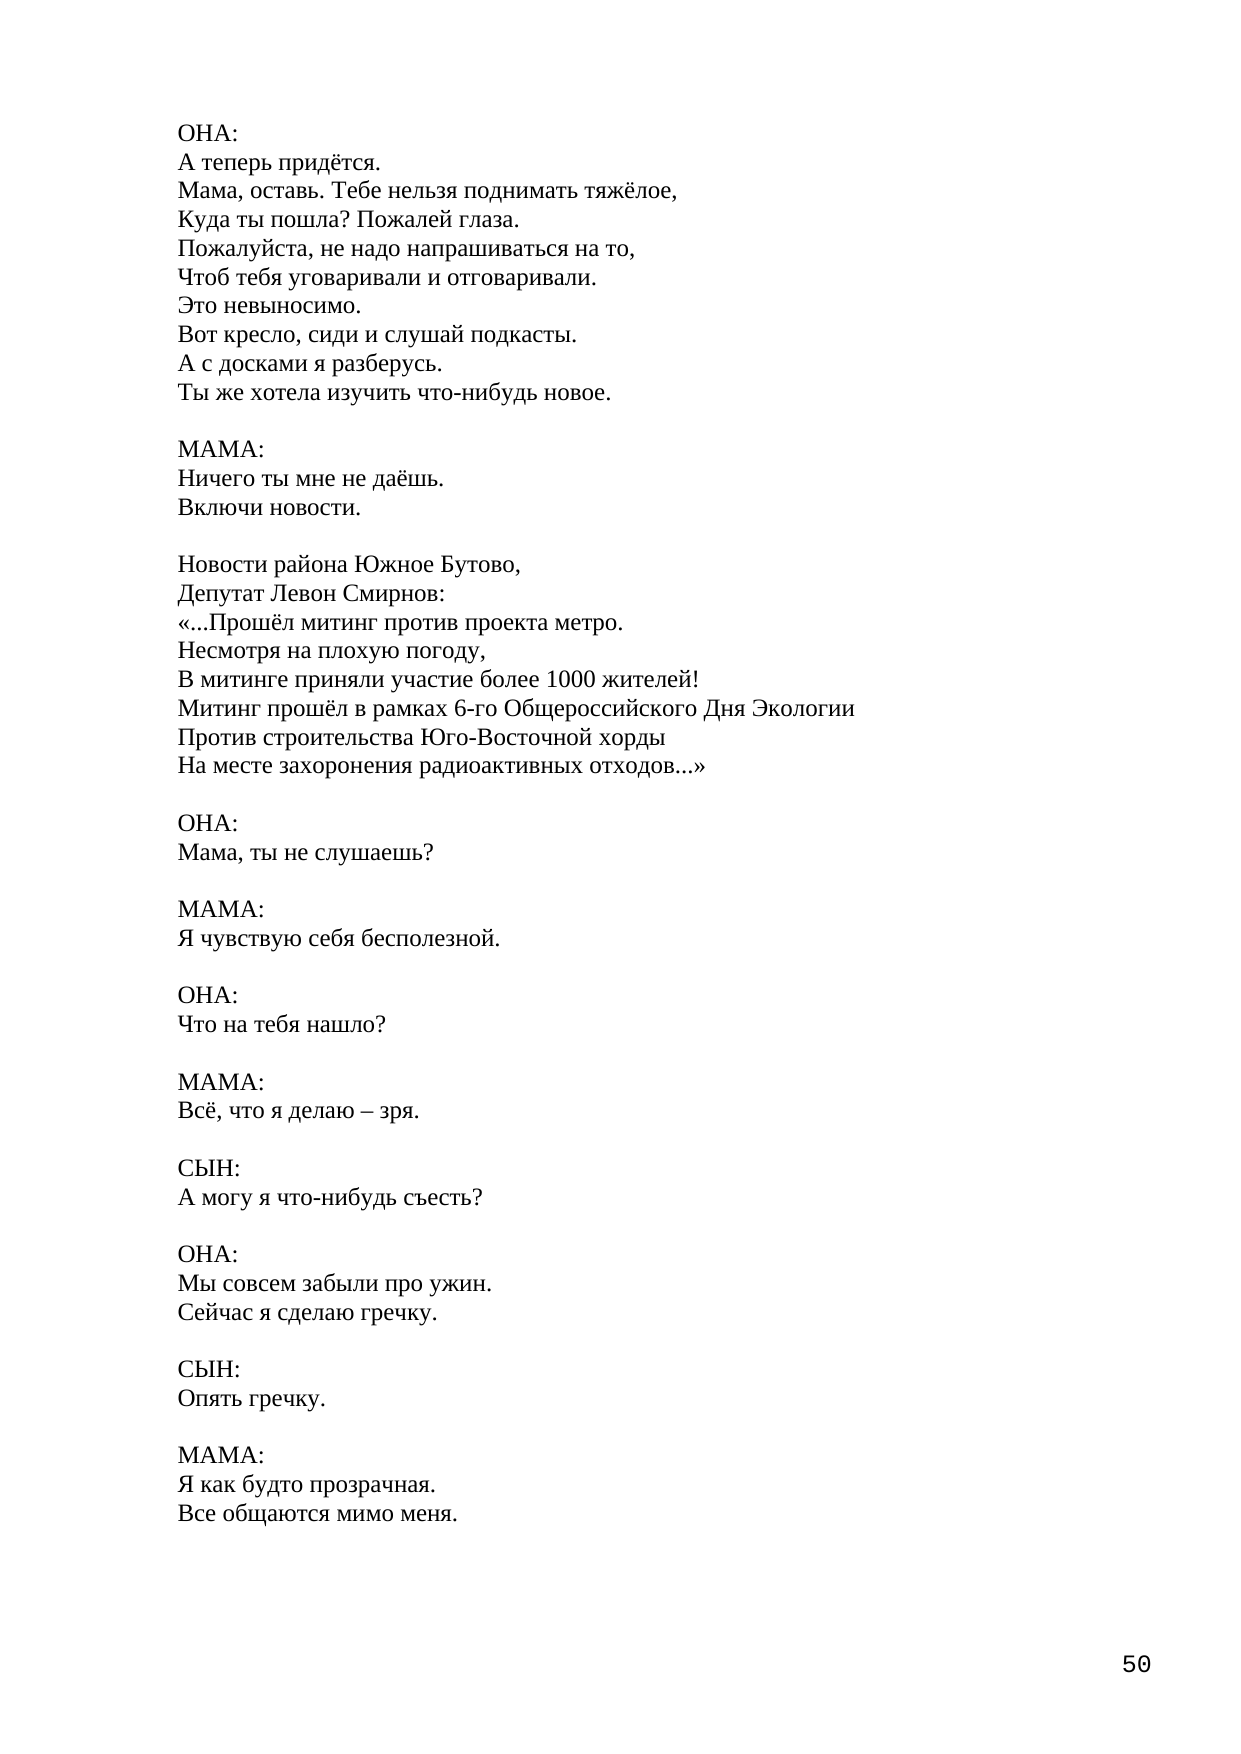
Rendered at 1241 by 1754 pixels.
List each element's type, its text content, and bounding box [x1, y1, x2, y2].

text СЫН: [177, 1153, 1152, 1182]
text МАМА: [177, 1441, 1152, 1469]
text Это невыносимо. [177, 291, 1152, 319]
text Ты же хотела изучить что-нибудь новое. [177, 377, 1152, 406]
text Ничего ты мне не даёшь. [177, 463, 1152, 492]
text Депутат Левон Смирнов: [177, 578, 1152, 607]
text Всё, что я делаю – зря. [177, 1096, 1152, 1124]
text Новости района Южное Бутово, [177, 549, 1152, 578]
text Чтоб тебя уговаривали и отговаривали. [177, 262, 1152, 291]
text А могу я что-нибудь съесть? [177, 1182, 1152, 1211]
text Включи новости. [177, 492, 1152, 521]
text На месте захоронения радиоактивных отходов...» [177, 751, 1152, 779]
text ОНА: [177, 981, 1152, 1009]
text ОНА: [177, 118, 1152, 147]
text Пожалуйста, не надо напрашиваться на то, [177, 233, 1152, 262]
text Митинг прошёл в рамках 6-го Общероссийского Дня Экологии [177, 693, 1152, 722]
text Все общаются мимо меня. [177, 1498, 1152, 1527]
text СЫН: [177, 1354, 1152, 1383]
text Мама, ты не слушаешь? [177, 837, 1152, 866]
text МАМА: [177, 434, 1152, 463]
text ОНА: [177, 1239, 1152, 1268]
text В митинге приняли участие более 1000 жителей! [177, 664, 1152, 693]
text МАМА: [177, 894, 1152, 923]
text ОНА: [177, 808, 1152, 837]
text Мы совсем забыли про ужин. [177, 1268, 1152, 1297]
text «...Прошёл митинг против проекта метро. [177, 607, 1152, 636]
text Сейчас я сделаю гречку. [177, 1297, 1152, 1326]
text Мама, оставь. Тебе нельзя поднимать тяжёлое, [177, 176, 1152, 204]
text А с досками я разберусь. [177, 348, 1152, 377]
text Куда ты пошла? Пожалей глаза. [177, 204, 1152, 233]
text Против строительства Юго-Восточной хорды [177, 722, 1152, 751]
text Несмотря на плохую погоду, [177, 636, 1152, 664]
text Я как будто прозрачная. [177, 1469, 1152, 1498]
text А теперь придётся. [177, 147, 1152, 176]
text Я чувствую себя бесполезной. [177, 923, 1152, 952]
text Вот кресло, сиди и слушай подкасты. [177, 319, 1152, 348]
text Опять гречку. [177, 1383, 1152, 1412]
text Что на тебя нашло? [177, 1009, 1152, 1038]
text МАМА: [177, 1067, 1152, 1096]
